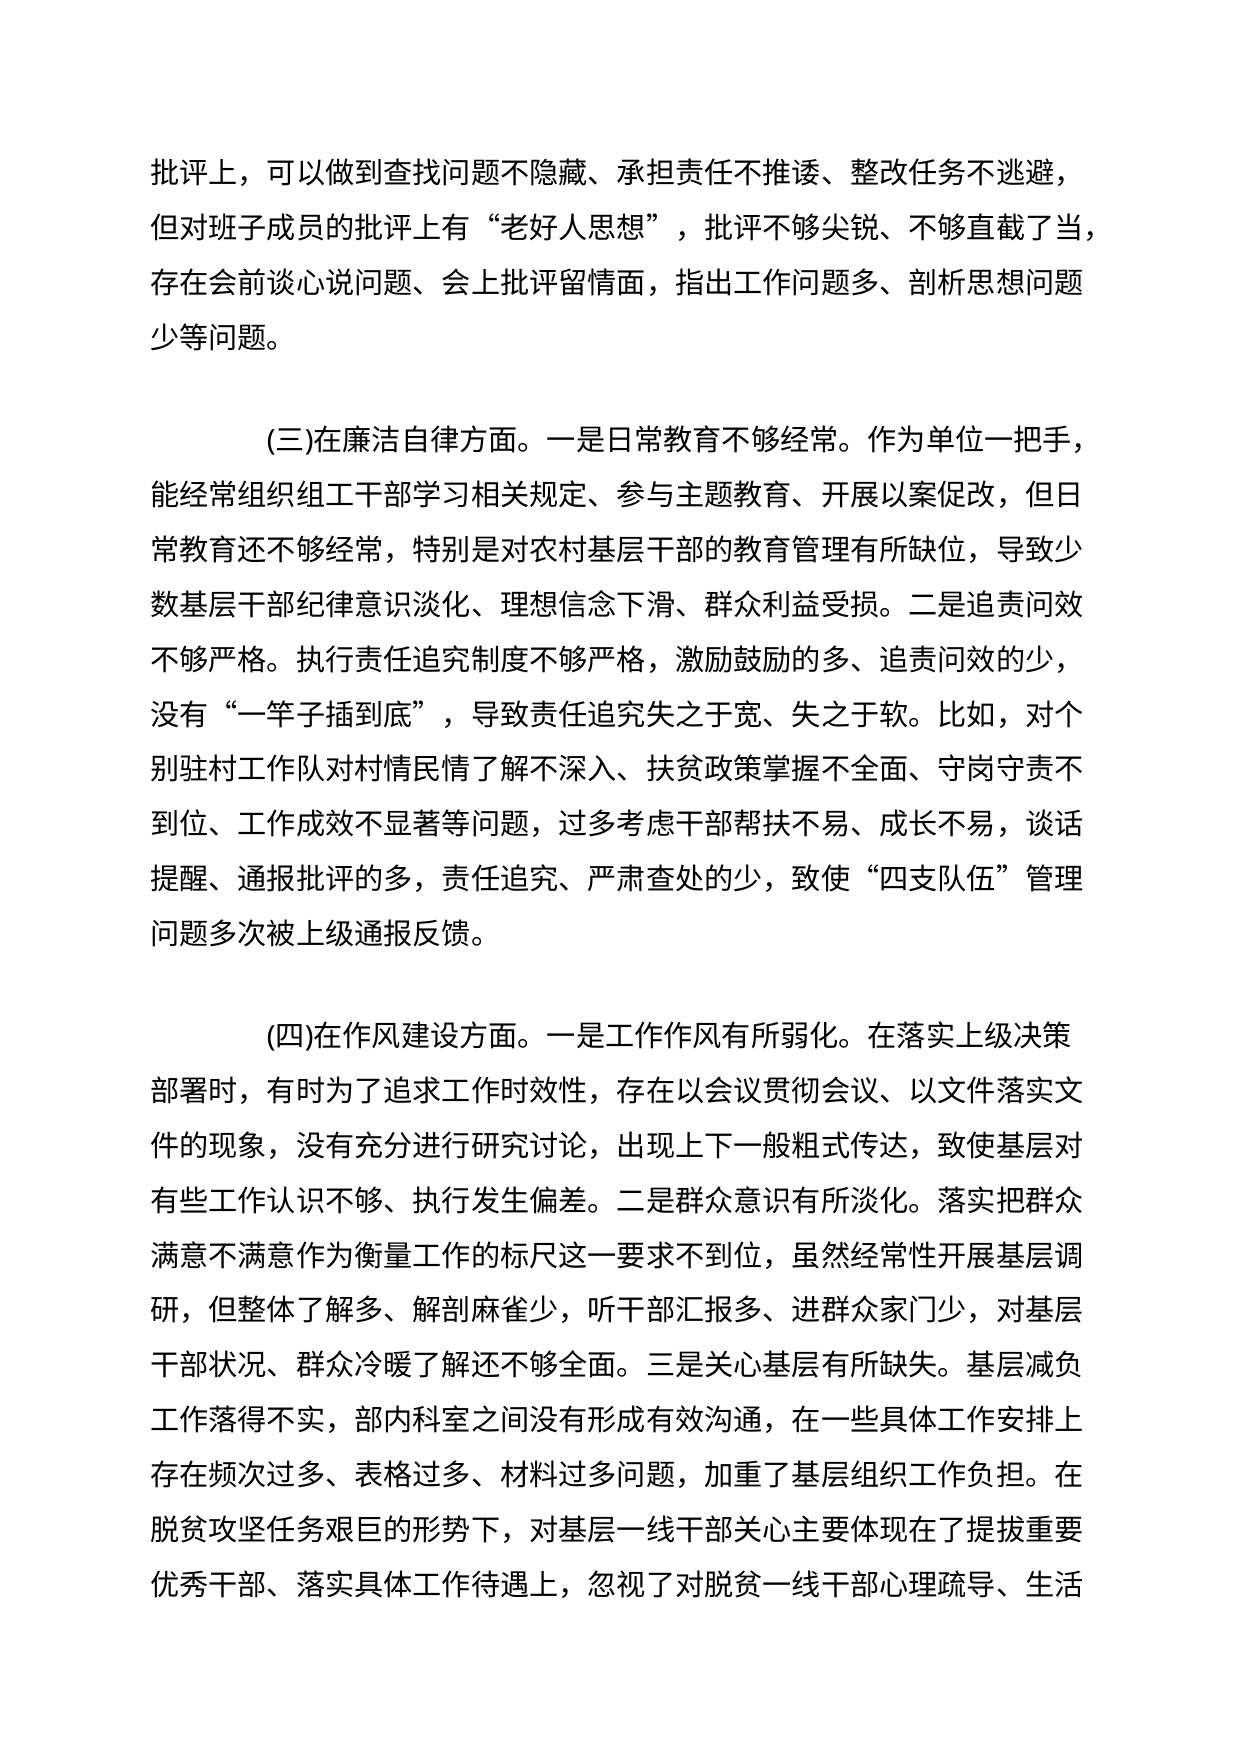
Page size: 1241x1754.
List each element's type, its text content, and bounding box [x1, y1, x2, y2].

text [150, 150, 1090, 357]
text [150, 1012, 1090, 1604]
text (三)在廉洁自律方面。一是日常教育不够经常。作为单位一把手，能经常组织组工干部学习相关规定、参与主题教育、开展以案促改，但日常教育还不够经常，特别是对农村基层干部的教育管理有所缺位，导致少数基层干部纪律意识淡化、理想信念下滑、群众利益受损。二是追责问效不够严格。执行责任追究制度不够严格，激励鼓励的多、追责问效的少，没有“一竿子插到底”，导致责任追究失之于宽、失之于软。比如，对个别驻村工作队对村情民情了解不深入、扶贫政策掌握不全面、守岗守责不到位、工作成效不显著等问题，过多考虑干部帮扶不易、成长不易，谈话提醒、通报批评的多，责任追究、严肃查处的少，致使“四支队伍”管理问题多次被上级通报反馈。 [150, 416, 1090, 953]
